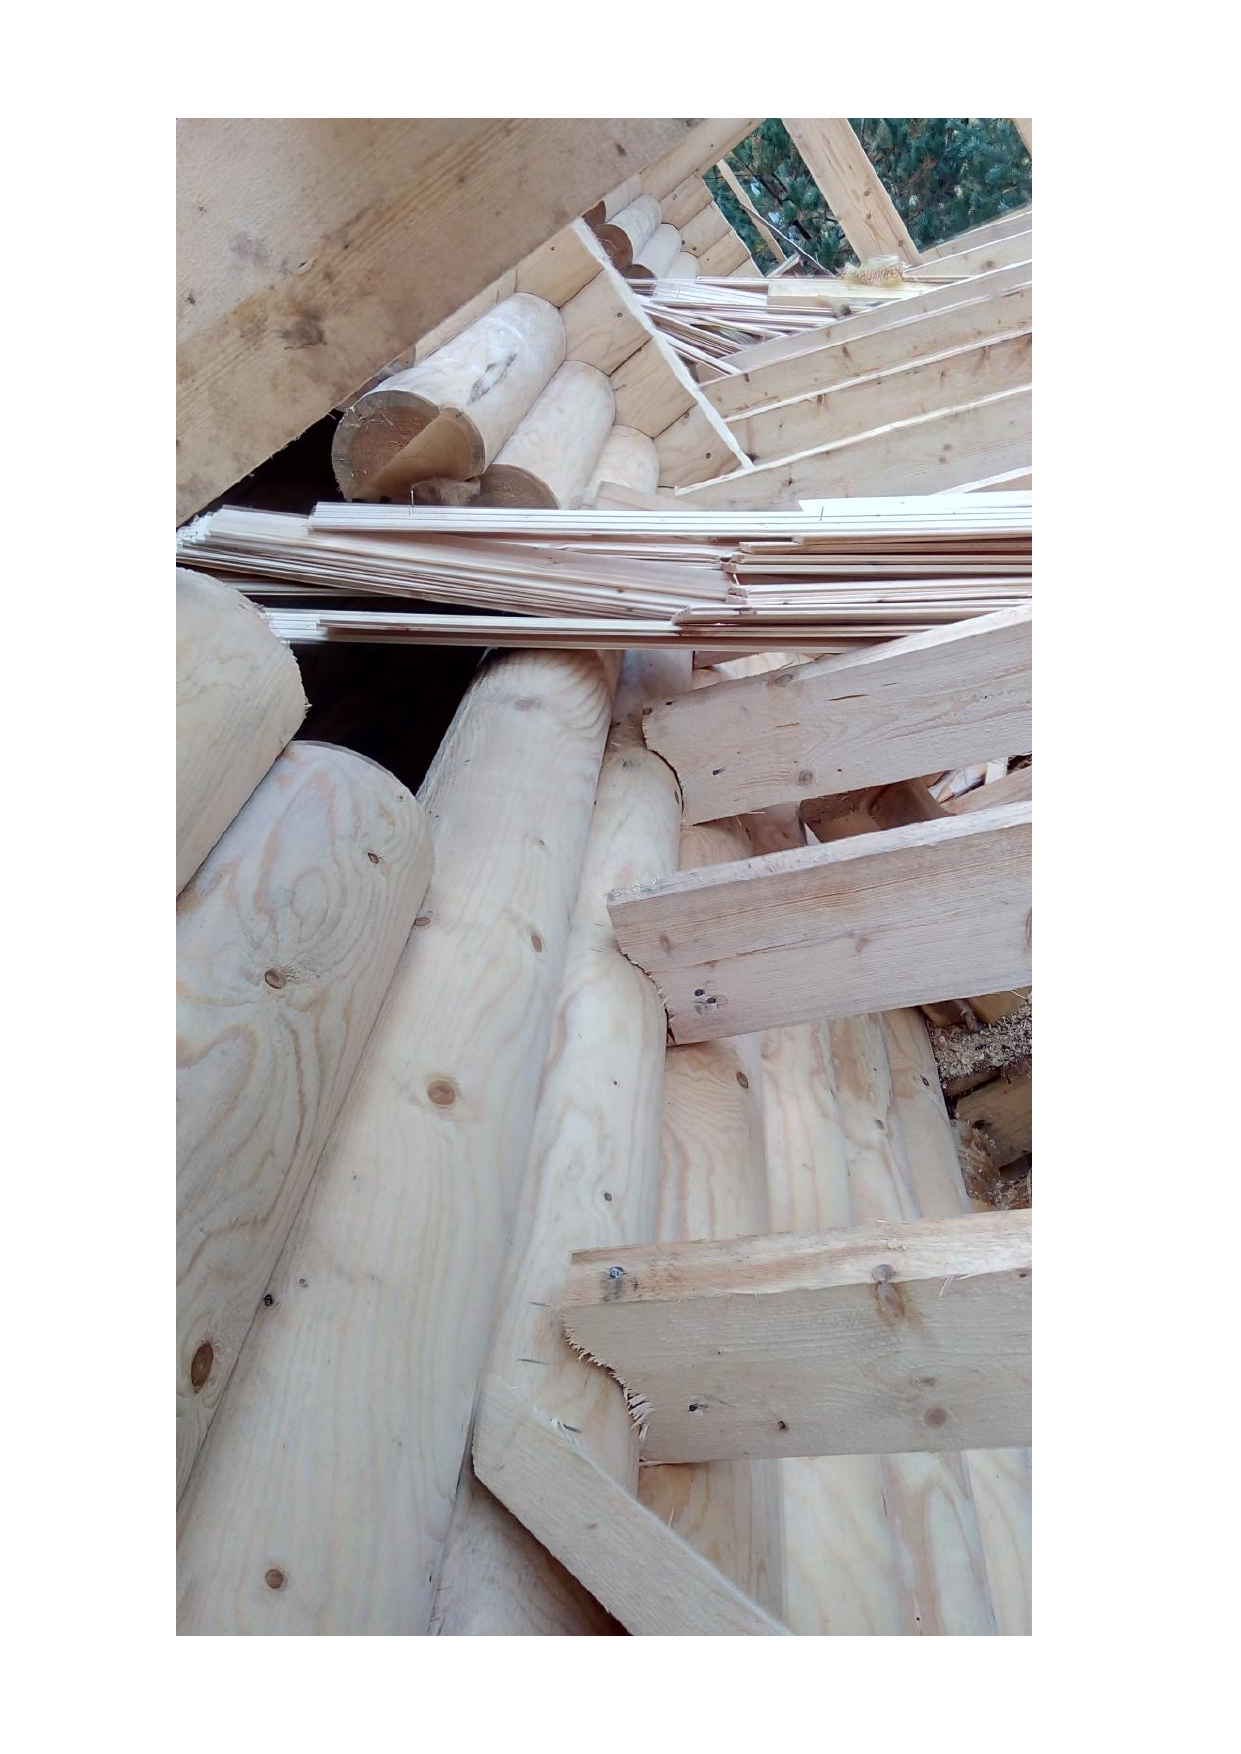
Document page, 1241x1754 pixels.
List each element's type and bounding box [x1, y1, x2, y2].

picture [176, 118, 1032, 1636]
